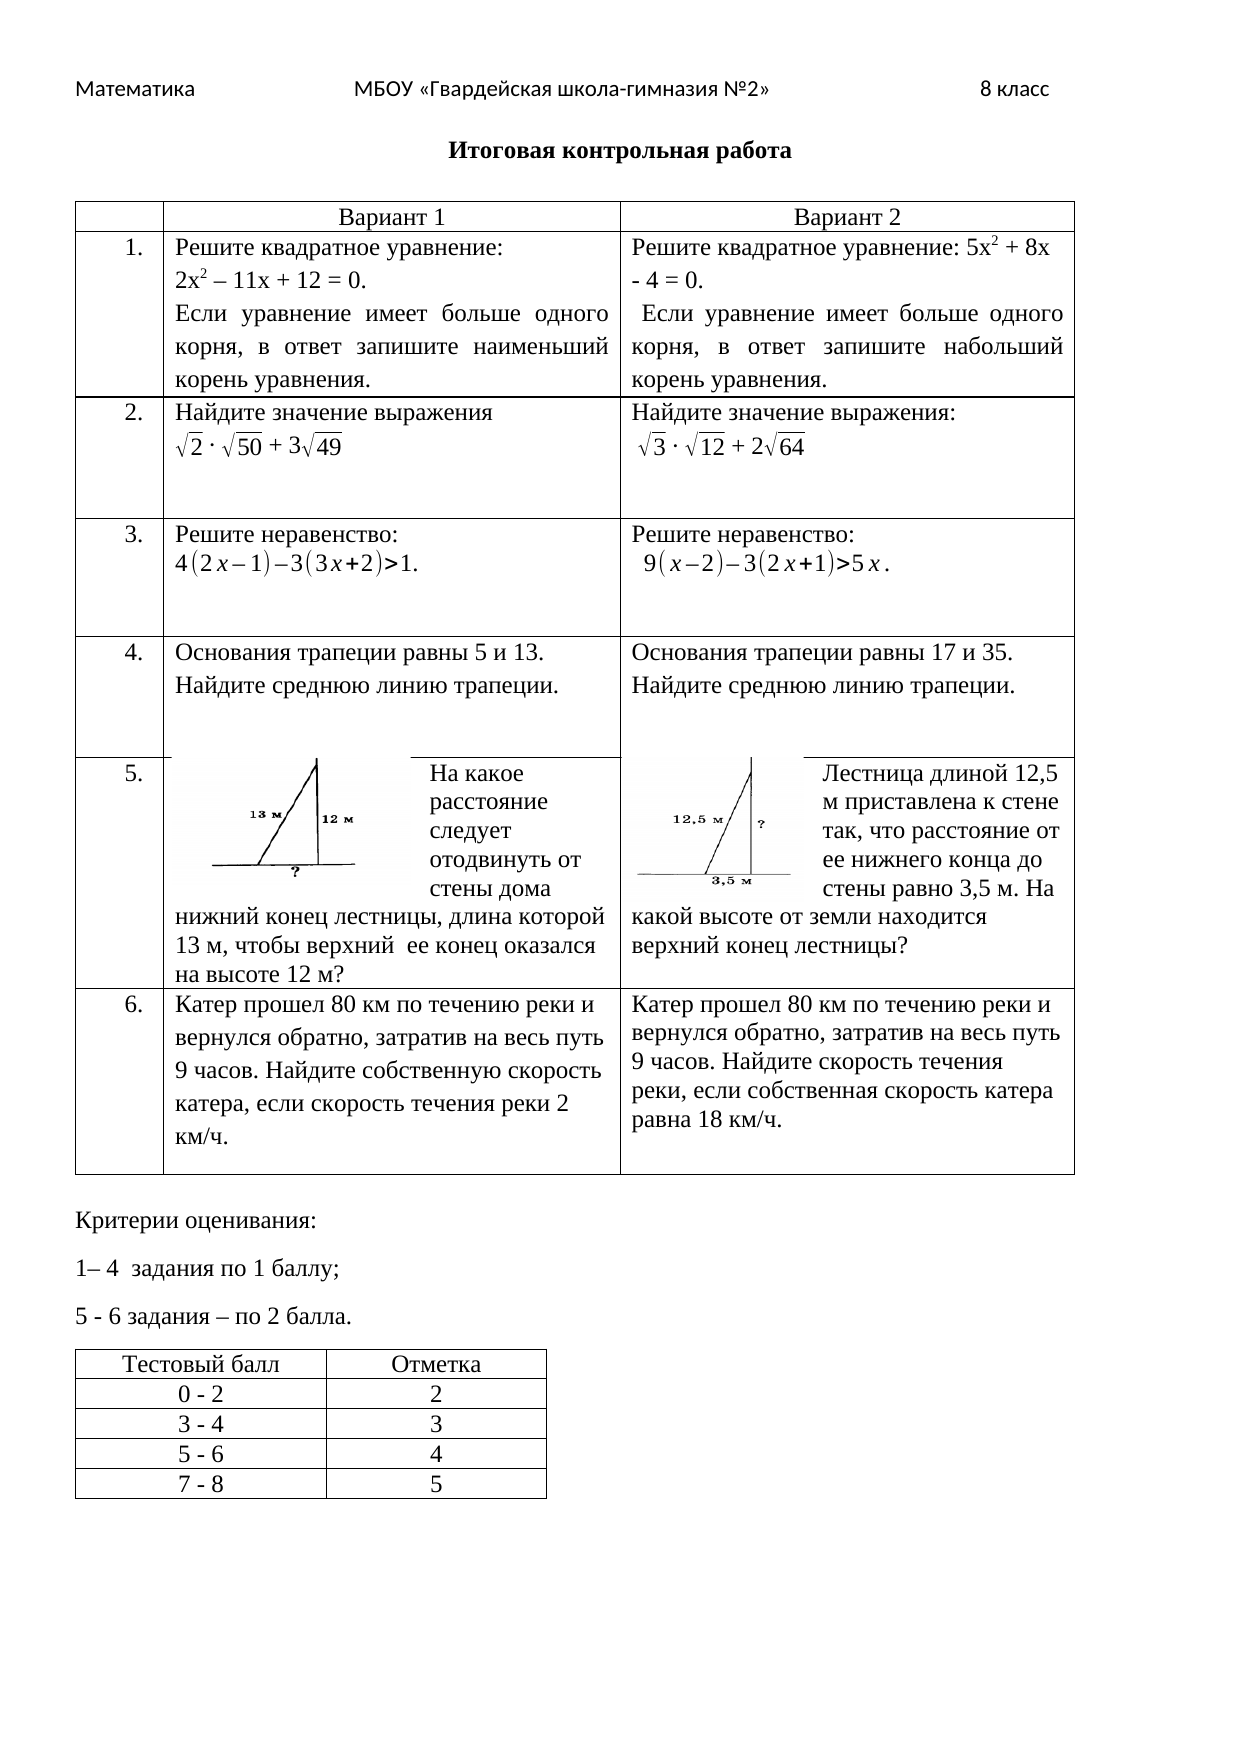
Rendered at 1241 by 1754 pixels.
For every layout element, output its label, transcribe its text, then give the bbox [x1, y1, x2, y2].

text Итоговая контрольная работа [75, 135, 1165, 163]
table_cell 5 [327, 1469, 546, 1497]
table_cell Основания трапеции равны 17 и 35. Найдите среднюю линию трапеции. [621, 637, 1074, 757]
table_cell [76, 989, 163, 1174]
table_cell Решите неравенство: [164, 519, 620, 636]
table_cell Решите квадратное уравнение: 5х2 + 8х - 4 = 0. Если уравнение имеет больше одного корня, в ответ запишите набольший корень уравнения. [621, 232, 1074, 396]
text 5 - 6 задания – по 2 балла. [75, 1301, 1165, 1329]
table_cell 4 [327, 1439, 546, 1468]
table_header Тестовый балл [76, 1350, 326, 1378]
table_cell 5 - 6 [76, 1439, 326, 1468]
table_cell На какое расстояние следует отодвинуть от стены дома нижний конец лестницы, длина которой , чтобы верхний ее конец оказался на высоте ? [164, 758, 620, 988]
table_cell 3 [327, 1409, 546, 1438]
table_cell [76, 519, 163, 636]
list 1– 4 задания по 1 баллу; [75, 1253, 1165, 1282]
text Критерии оценивания: [75, 1205, 1165, 1234]
table_header [76, 202, 163, 231]
table_cell [76, 758, 163, 988]
table_cell Найдите значение выражения: ∙ + 2 [621, 398, 1074, 518]
table_header Вариант 2 [621, 202, 1074, 231]
table_cell Решите неравенство: [621, 519, 1074, 636]
table_cell Катер прошел 80 км по течению реки и вернулся обратно, затратив на весь путь 9 часов. Найдите скорость течения реки, если собственная скорость катера равна 18 км/ч. [621, 989, 1074, 1174]
table_header Вариант 1 [164, 202, 620, 231]
table_cell 0 - 2 [76, 1379, 326, 1408]
table_cell Лестница длиной приставлена к стене так, что расстояние от ее нижнего конца до стены равно . На какой высоте от земли находится верхний конец лестницы? [621, 758, 1074, 988]
table_cell 7 - 8 [76, 1469, 326, 1497]
table_cell 3 - 4 [76, 1409, 326, 1438]
table_cell [76, 398, 163, 518]
table_cell Найдите значение выражения ∙ + 3 [164, 398, 620, 518]
picture [621, 757, 804, 902]
table_cell [76, 232, 163, 396]
table_cell Катер прошел 80 км по течению реки и вернулся обратно, затратив на весь путь 9 часов. Найдите собственную скорость катера, если скорость течения реки 2 км/ч. [164, 989, 620, 1174]
table_cell Решите квадратное уравнение: 2х2 – 11х + 12 = 0. Если уравнение имеет больше одного корня, в ответ запишите наименьший корень уравнения. [164, 232, 620, 396]
picture [171, 757, 411, 887]
table_cell [76, 637, 163, 757]
table_cell 2 [327, 1379, 546, 1408]
table_header Отметка [327, 1350, 546, 1378]
table_cell Основания трапеции равны 5 и 13. Найдите среднюю линию трапеции. [164, 637, 620, 757]
